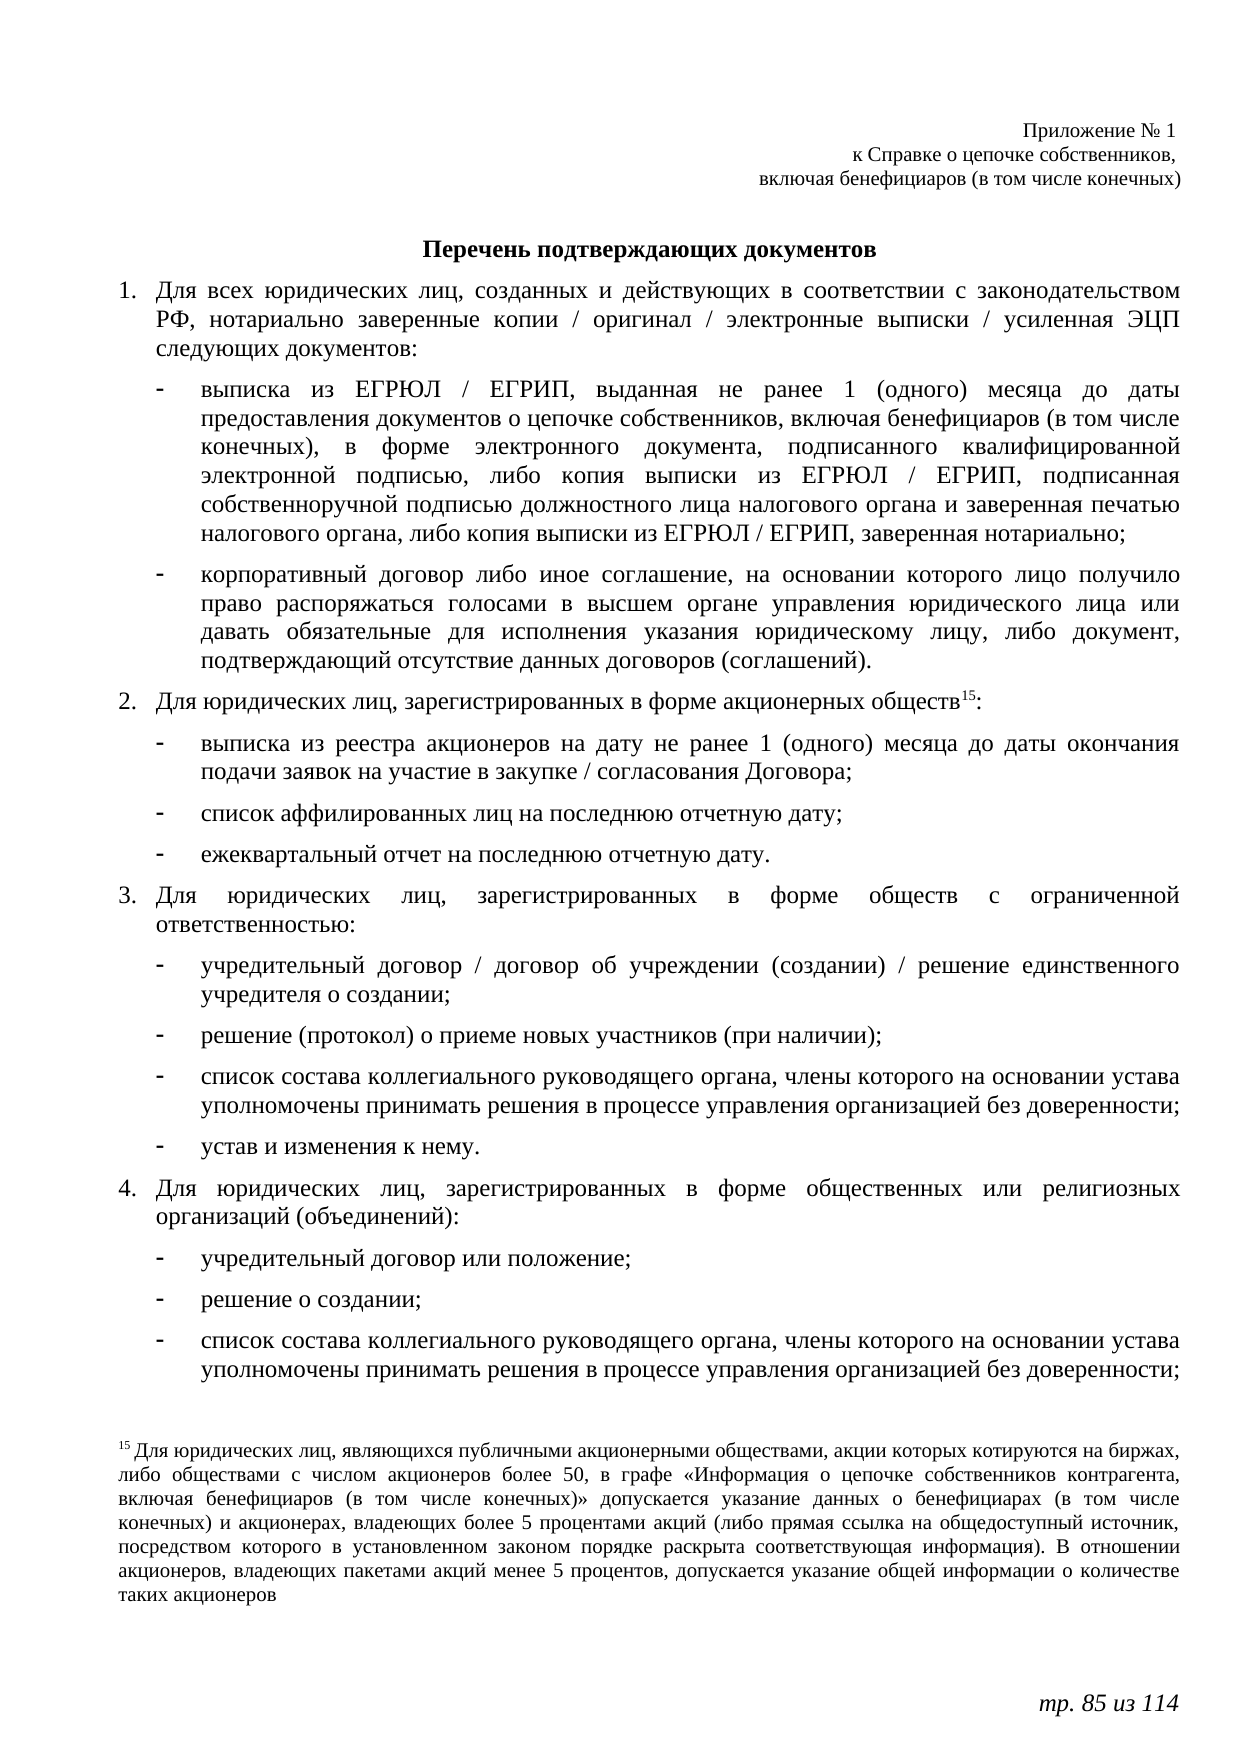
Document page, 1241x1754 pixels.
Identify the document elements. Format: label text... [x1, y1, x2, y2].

list ежеквартальный отчет на последнюю отчетную дату. [156, 839, 1181, 868]
list Для всех юридических лиц, созданных и действующих в соответствии с законодательством РФ, нотариально заверенные копии / оригинал / электронные выписки / усиленная ЭЦП следующих документов: [118, 275, 1181, 361]
list Для юридических лиц, зарегистрированных в форме акционерных обществ: [118, 686, 1181, 715]
list список аффилированных лиц на последнюю отчетную дату; [156, 798, 1181, 826]
list корпоративный договор либо иное соглашение, на основании которого лицо получило право распоряжаться голосами в высшем органе управления юридического лица или давать обязательные для исполнения указания юридическому лицу, либо документ, подтверждающий отсутствие данных договоров (соглашений). [156, 559, 1181, 674]
list Для юридических лиц, зарегистрированных в форме общественных или религиозных организаций (объединений): [118, 1173, 1181, 1230]
list устав и изменения к нему. [156, 1131, 1181, 1160]
list учредительный договор / договор об учреждении (создании) / решение единственного учредителя о создании; [156, 950, 1181, 1008]
list решение о создании; [156, 1284, 1181, 1313]
text Перечень подтверждающих документов [118, 234, 1181, 263]
text Приложение № 1 к Справке о цепочке собственников, включая бенефициаров (в том числе конечных) [118, 118, 1181, 190]
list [156, 1325, 1181, 1383]
list учредительный договор или положение; [156, 1243, 1181, 1271]
list Для юридических лиц, зарегистрированных в форме обществ с ограниченной ответственностью: [118, 880, 1181, 938]
list выписка из ЕГРЮЛ / ЕГРИП, выданная не ранее 1 (одного) месяца до даты предоставления документов о цепочке собственников, включая бенефициаров (в том числе конечных), в форме электронного документа, подписанного квалифицированной электронной подписью, либо копия выписки из ЕГРЮЛ / ЕГРИП, подписанная собственноручной подписью должностного лица налогового органа и заверенная печатью налогового органа, либо копия выписки из ЕГРЮЛ / ЕГРИП, заверенная нотариально; [156, 374, 1181, 546]
list выписка из реестра акционеров на дату не ранее 1 (одного) месяца до даты окончания подачи заявок на участие в закупке / согласования Договора; [156, 728, 1181, 785]
list решение (протокол) о приеме новых участников (при наличии); [156, 1020, 1181, 1049]
